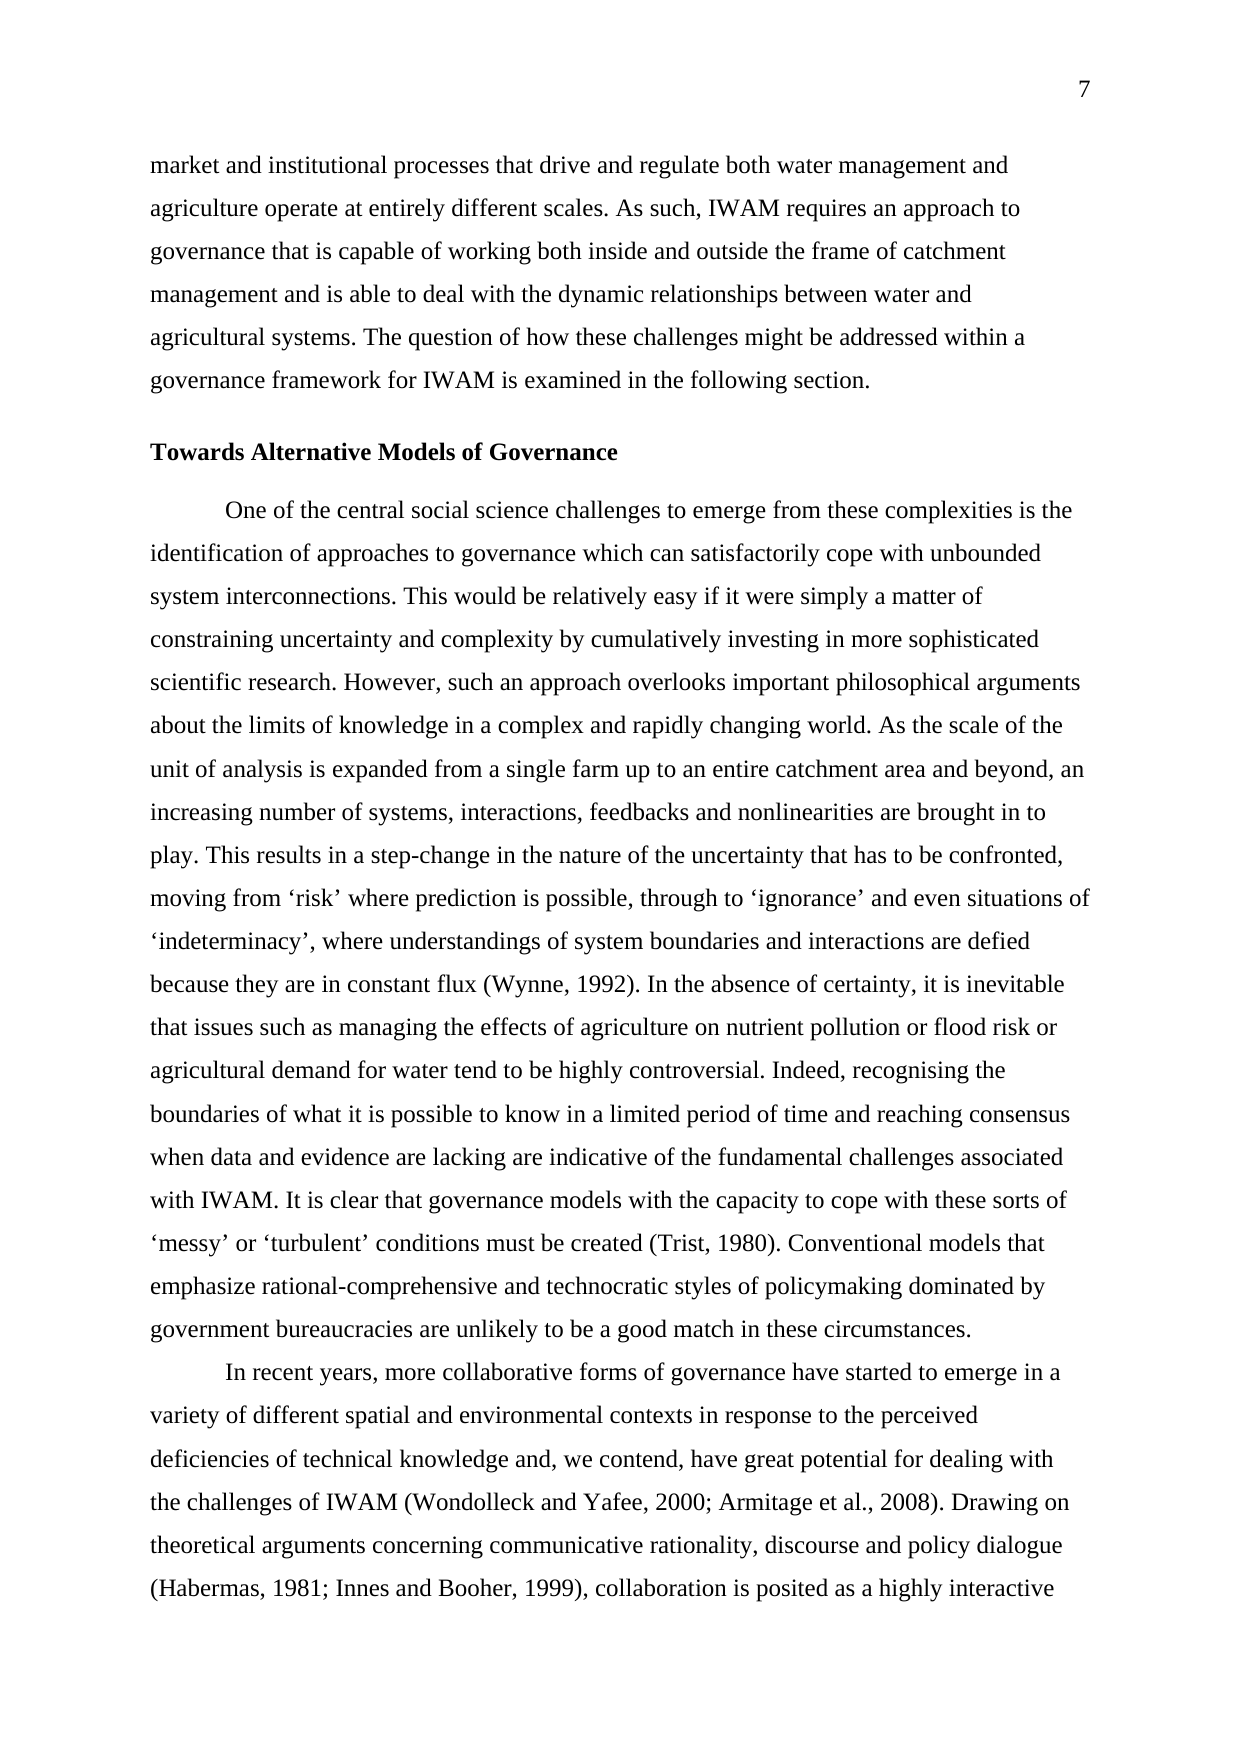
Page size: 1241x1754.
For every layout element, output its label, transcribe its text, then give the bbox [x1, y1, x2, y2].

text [150, 150, 1090, 394]
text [150, 1357, 1090, 1602]
text One of the central social science challenges to emerge from these complexities is the identification of approaches to governance which can satisfactorily cope with unbounded system interconnections. This would be relatively easy if it were simply a matter of constraining uncertainty and complexity by cumulatively investing in more sophisticated scientific research. However, such an approach overlooks important philosophical arguments about the limits of knowledge in a complex and rapidly changing world. As the scale of the unit of analysis is expanded from a single farm up to an entire catchment area and beyond, an increasing number of systems, interactions, feedbacks and nonlinearities are brought in to play. This results in a step-change in the nature of the uncertainty that has to be confronted, moving from ‘risk’ where prediction is possible, through to ‘ignorance’ and even situations of ‘indeterminacy’, where understandings of system boundaries and interactions are defied because they are in constant flux (Wynne, 1992). In the absence of certainty, it is inevitable that issues such as managing the effects of agriculture on nutrient pollution or flood risk or agricultural demand for water tend to be highly controversial. Indeed, recognising the boundaries of what it is possible to know in a limited period of time and reaching consensus when data and evidence are lacking are indicative of the fundamental challenges associated with IWAM. It is clear that governance models with the capacity to cope with these sorts of ‘messy’ or ‘turbulent’ conditions must be created (Trist, 1980). Conventional models that emphasize rational-comprehensive and technocratic styles of policymaking dominated by government bureaucracies are unlikely to be a good match in these circumstances. [150, 495, 1090, 1343]
text Towards Alternative Models of Governance [150, 437, 1090, 466]
